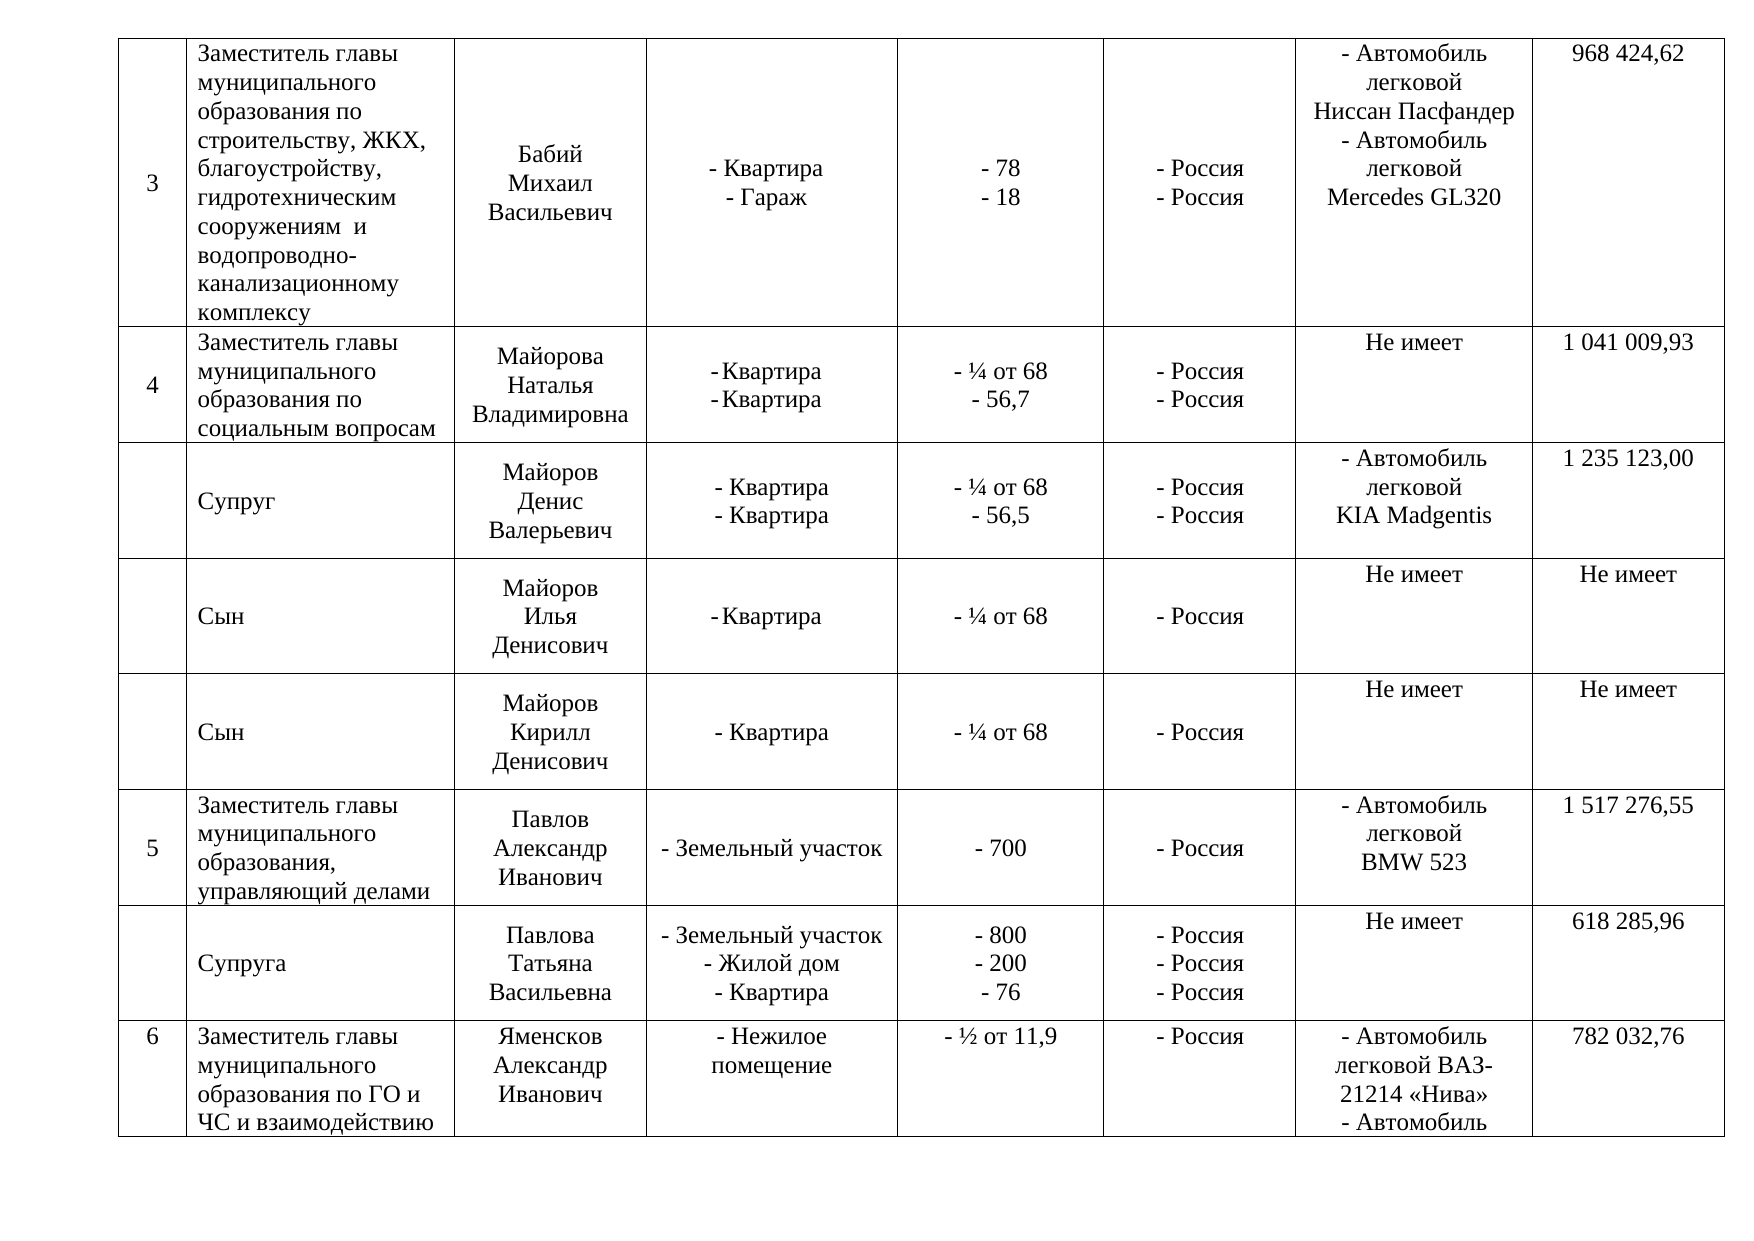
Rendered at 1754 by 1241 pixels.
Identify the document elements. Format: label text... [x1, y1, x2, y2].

table_cell [119, 443, 186, 558]
table_cell 782 032,76 [1533, 1021, 1724, 1136]
table_cell Квартира Квартира [647, 327, 897, 442]
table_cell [455, 1021, 646, 1136]
table_cell - Россия [1104, 790, 1295, 905]
table_cell - Нежилое помещение [647, 1021, 897, 1136]
table_cell Майоров Денис Валерьевич [455, 443, 646, 558]
table_cell - ¼ от 68 - 56,7 [898, 327, 1103, 442]
table_cell - Россия - Россия [1104, 443, 1295, 558]
table_cell Не имеет [1533, 559, 1724, 673]
table_cell Майоров Кирилл Денисович [455, 674, 646, 789]
table_cell Не имеет [1296, 559, 1532, 673]
table_cell Сын [187, 674, 454, 789]
table_cell - Квартира - Гараж [647, 39, 897, 326]
table_cell Павлова Татьяна Васильевна [455, 906, 646, 1020]
table_cell 5 [119, 790, 186, 905]
table_cell - Автомобиль легковой BMW 523 [1296, 790, 1532, 905]
table_cell Майорова Наталья Владимировна [455, 327, 646, 442]
table_cell 968 424,62 [1533, 39, 1724, 326]
table_cell Не имеет [1296, 327, 1532, 442]
table_cell - Россия - Россия [1104, 39, 1295, 326]
table_cell - 700 [898, 790, 1103, 905]
table_cell [119, 674, 186, 789]
table_cell Бабий Михаил Васильевич [455, 39, 646, 326]
table_cell - 800 - 200 - 76 [898, 906, 1103, 1020]
table_cell Не имеет [1296, 906, 1532, 1020]
table_cell - Квартира - Квартира [647, 443, 897, 558]
table_cell - ¼ от 68 [898, 674, 1103, 789]
table_cell Не имеет [1296, 674, 1532, 789]
table_cell 1 041 009,93 [1533, 327, 1724, 442]
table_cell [1296, 1021, 1532, 1136]
table_cell 1 235 123,00 [1533, 443, 1724, 558]
table_cell Супруга [187, 906, 454, 1020]
table_cell Сын [187, 559, 454, 673]
table_cell Супруг [187, 443, 454, 558]
table_cell - ½ от 11,9 [898, 1021, 1103, 1136]
table_cell - Автомобиль легковой Ниссан Пасфандер - Автомобиль легковой Mercedes GL320 [1296, 39, 1532, 326]
table_cell - Квартира [647, 674, 897, 789]
table_cell - ¼ от 68 - 56,5 [898, 443, 1103, 558]
table_cell Павлов Александр Иванович [455, 790, 646, 905]
table_cell - Россия [1104, 1021, 1295, 1136]
table_cell 3 [119, 39, 186, 326]
table_cell Заместитель главы муниципального образования по строительству, ЖКХ, благоустройству, гидротехническим сооружениям и водопроводно-канализационному комплексу [187, 39, 454, 326]
table_cell 618 285,96 [1533, 906, 1724, 1020]
table_cell - ¼ от 68 [898, 559, 1103, 673]
table_cell Майоров Илья Денисович [455, 559, 646, 673]
table_cell - Россия - Россия [1104, 327, 1295, 442]
table_cell - 78 - 18 [898, 39, 1103, 326]
table_cell [119, 906, 186, 1020]
table_cell Не имеет [1533, 674, 1724, 789]
table_cell Заместитель главы муниципального образования по социальным вопросам [187, 327, 454, 442]
table_cell 4 [119, 327, 186, 442]
table_cell Заместитель главы муниципального образования, управляющий делами [187, 790, 454, 905]
table_cell - Земельный участок - Жилой дом - Квартира [647, 906, 897, 1020]
table_cell 1 517 276,55 [1533, 790, 1724, 905]
table_cell 6 [119, 1021, 186, 1136]
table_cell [187, 1021, 454, 1136]
table_cell - Россия - Россия - Россия [1104, 906, 1295, 1020]
table_cell - Россия [1104, 559, 1295, 673]
table_cell - Земельный участок [647, 790, 897, 905]
table_cell - Автомобиль легковой KIA Madgentis [1296, 443, 1532, 558]
table_cell Квартира [647, 559, 897, 673]
table_cell [119, 559, 186, 673]
table_cell - Россия [1104, 674, 1295, 789]
